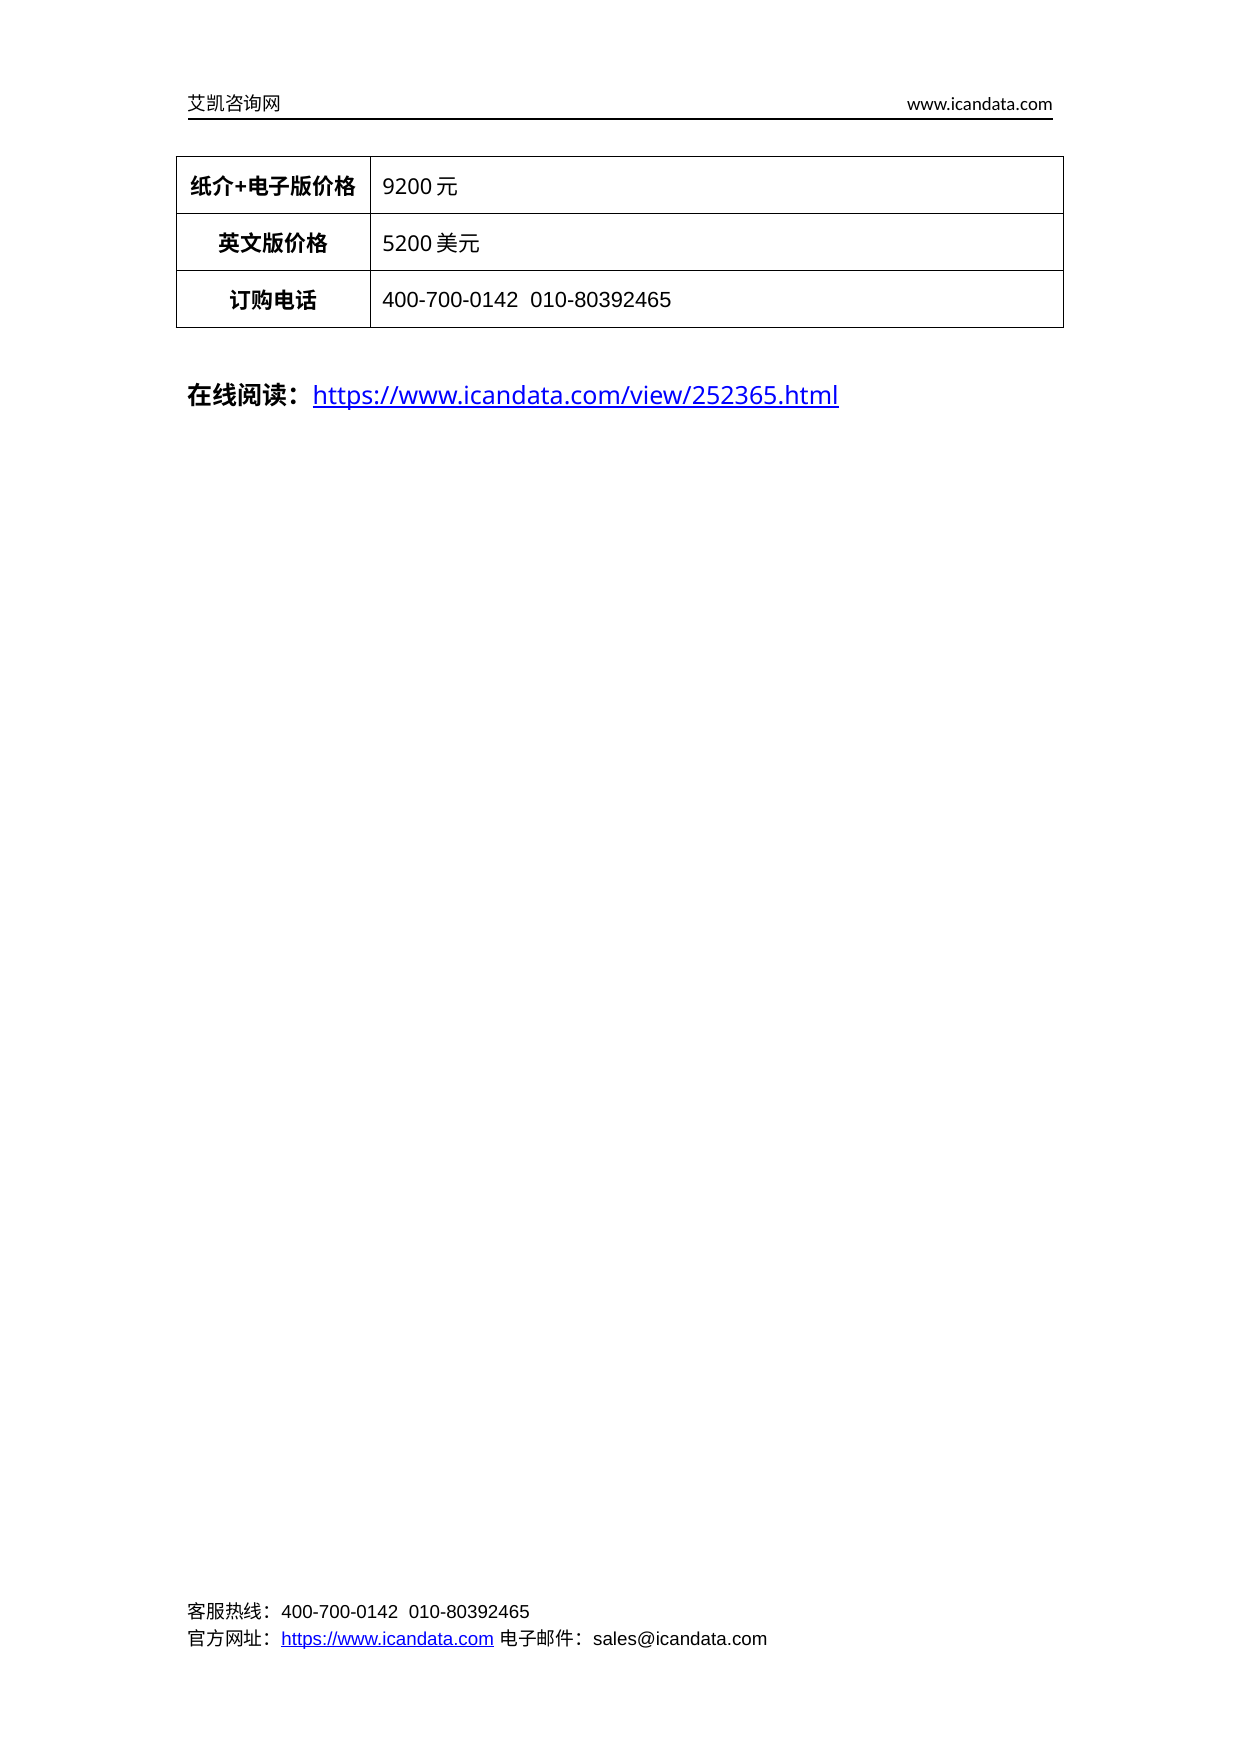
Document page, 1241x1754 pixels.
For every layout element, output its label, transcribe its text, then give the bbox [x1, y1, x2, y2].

table_cell 5200美元 [371, 214, 1063, 270]
table_cell 400-700-0142 010-80392465 [371, 271, 1063, 327]
table_cell 订购电话 [177, 271, 370, 327]
table_cell 9200元 [371, 157, 1063, 213]
table_cell 英文版价格 [177, 214, 370, 270]
text 在线阅读：https://www.icandata.com/view/252365.html [187, 361, 1053, 426]
table_cell 纸介+电子版价格 [177, 157, 370, 213]
